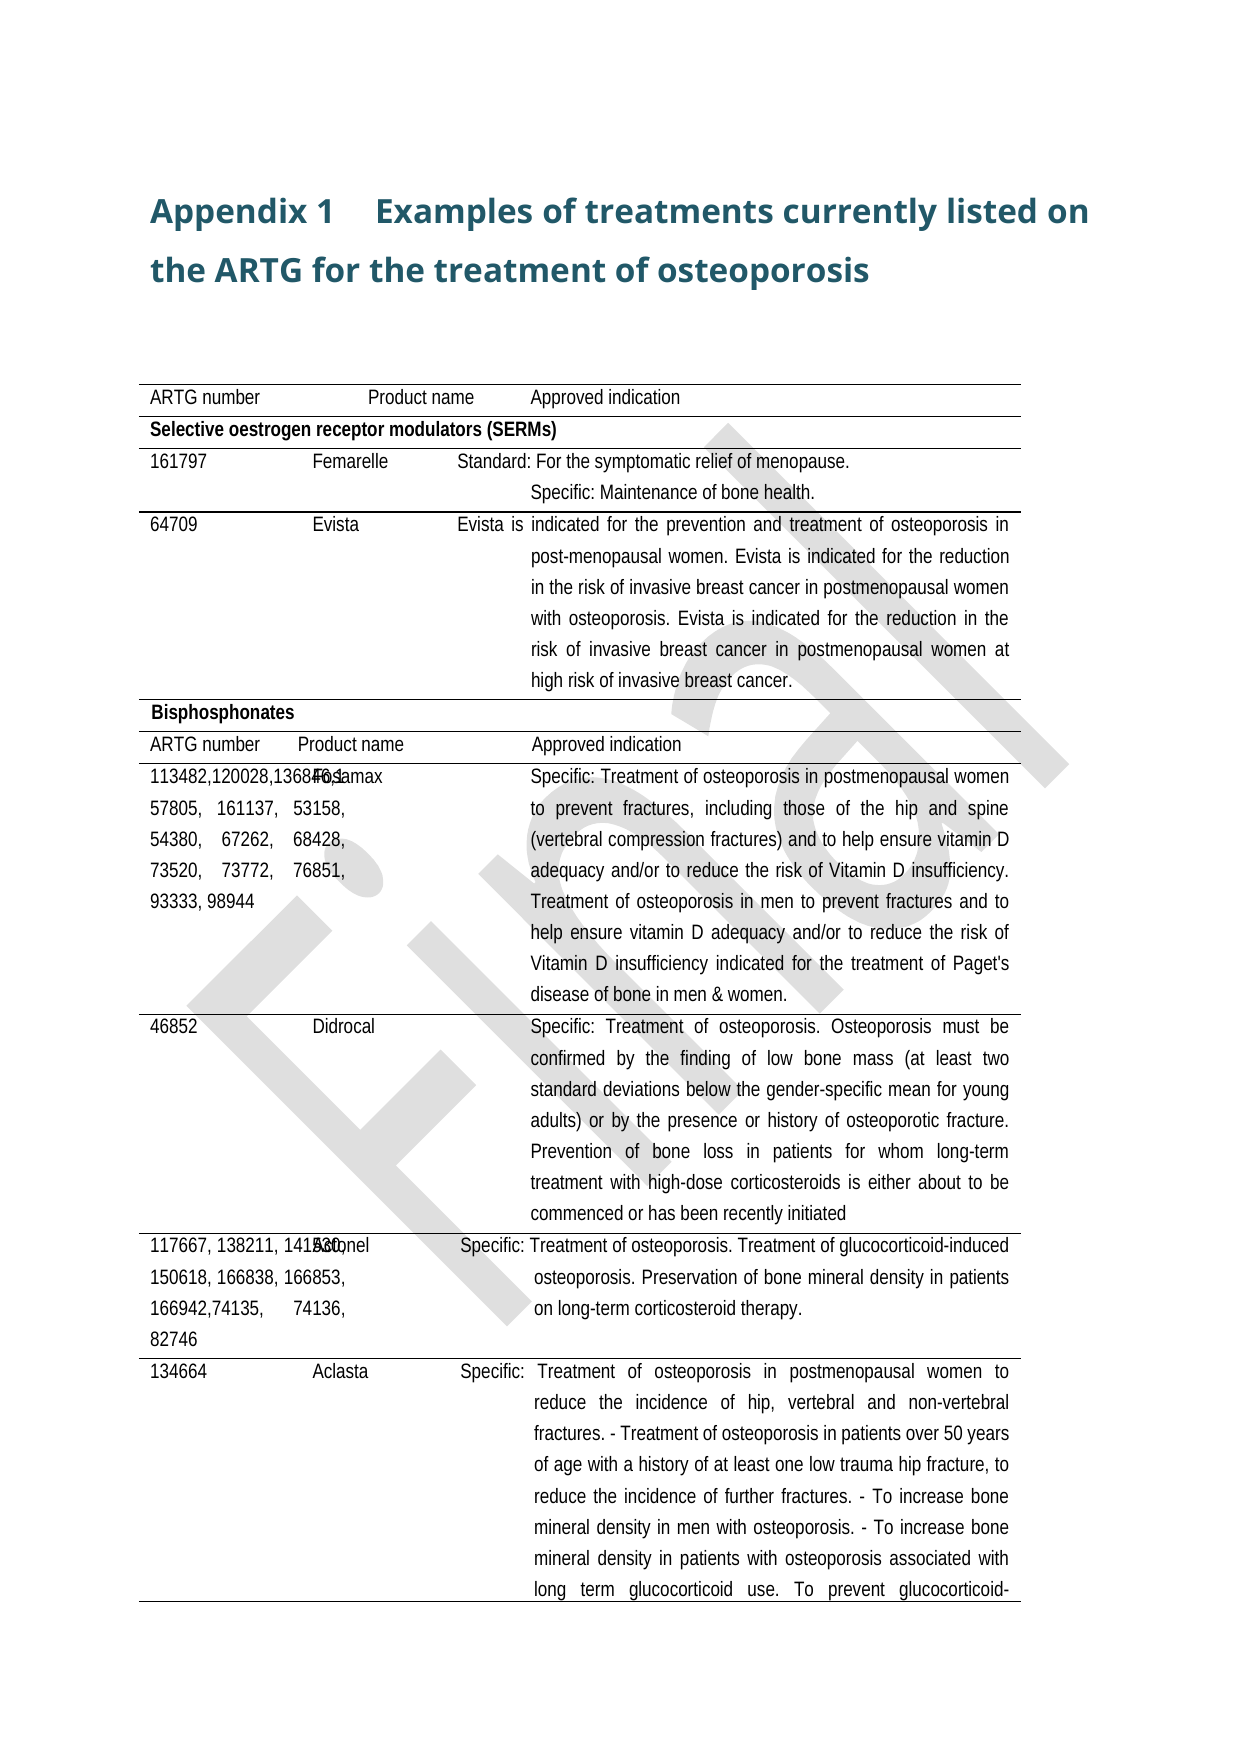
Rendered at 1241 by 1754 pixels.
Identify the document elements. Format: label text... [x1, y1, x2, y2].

table_header ARTG number [139, 385, 357, 416]
table_cell Selective oestrogen receptor modulators (SERMs) [139, 417, 1021, 448]
table_cell 134664 [139, 1359, 357, 1601]
table_cell Didrocal [357, 1015, 519, 1232]
table_cell 161797 [139, 449, 357, 511]
table_cell Bisphosphonates [139, 700, 1021, 731]
table_cell Specific: Treatment of osteoporosis in postmenopausal women to prevent fractures, including those of the hip and spine (vertebral compression fractures) and to help ensure vitamin D adequacy and/or to reduce the risk of Vitamin D insufficiency. Treatment of osteoporosis in men to prevent fractures and to help ensure vitamin D adequacy and/or to reduce the risk of Vitamin D insufficiency indicated for the treatment of Paget's disease of bone in men & women. [519, 764, 1021, 1013]
table_cell 117667, 138211, 141530, 150618, 166838, 166853, 166942,74135, 74136, 82746 [139, 1234, 357, 1358]
table_cell Specific: Treatment of osteoporosis. Treatment of glucocorticoid-induced osteoporosis. Preservation of bone mineral density in patients on long-term corticosteroid therapy. [519, 1234, 1021, 1358]
table_cell 64709 [139, 513, 357, 699]
table_cell 113482,120028,136846,157805, 161137, 53158, 54380, 67262, 68428, 73520, 73772, 76851, 93333, 98944 [139, 764, 357, 1013]
table_cell 46852 [139, 1015, 357, 1232]
table_cell Femarelle [357, 449, 519, 511]
table_cell Product name [357, 732, 519, 763]
table_header Approved indication [519, 385, 1021, 416]
table_cell Evista is indicated for the prevention and treatment of osteoporosis in post-menopausal women. Evista is indicated for the reduction in the risk of invasive breast cancer in postmenopausal women with osteoporosis. Evista is indicated for the reduction in the risk of invasive breast cancer in postmenopausal women at high risk of invasive breast cancer. [519, 513, 1021, 699]
table_cell Specific: Treatment of osteoporosis. Osteoporosis must be confirmed by the finding of low bone mass (at least two standard deviations below the gender-specific mean for young adults) or by the presence or history of osteoporotic fracture. Prevention of bone loss in patients for whom long-term treatment with high-dose corticosteroids is either about to be commenced or has been recently initiated [519, 1015, 1021, 1232]
table_cell Fosamax [357, 764, 519, 1013]
table_cell Aclasta [357, 1359, 519, 1601]
table_cell Standard: For the symptomatic relief of menopause. Specific: Maintenance of bone health. [519, 449, 1021, 511]
subtitle Appendix 1 Examples of treatments currently listed on the ARTG for the treatment of osteoporosis [150, 187, 1090, 292]
table_cell Approved indication [519, 732, 1021, 763]
table_cell Actonel [357, 1234, 519, 1358]
table_cell Evista [357, 513, 519, 699]
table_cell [519, 1359, 1021, 1601]
table_cell ARTG number [139, 732, 357, 763]
table_header Product name [357, 385, 519, 416]
